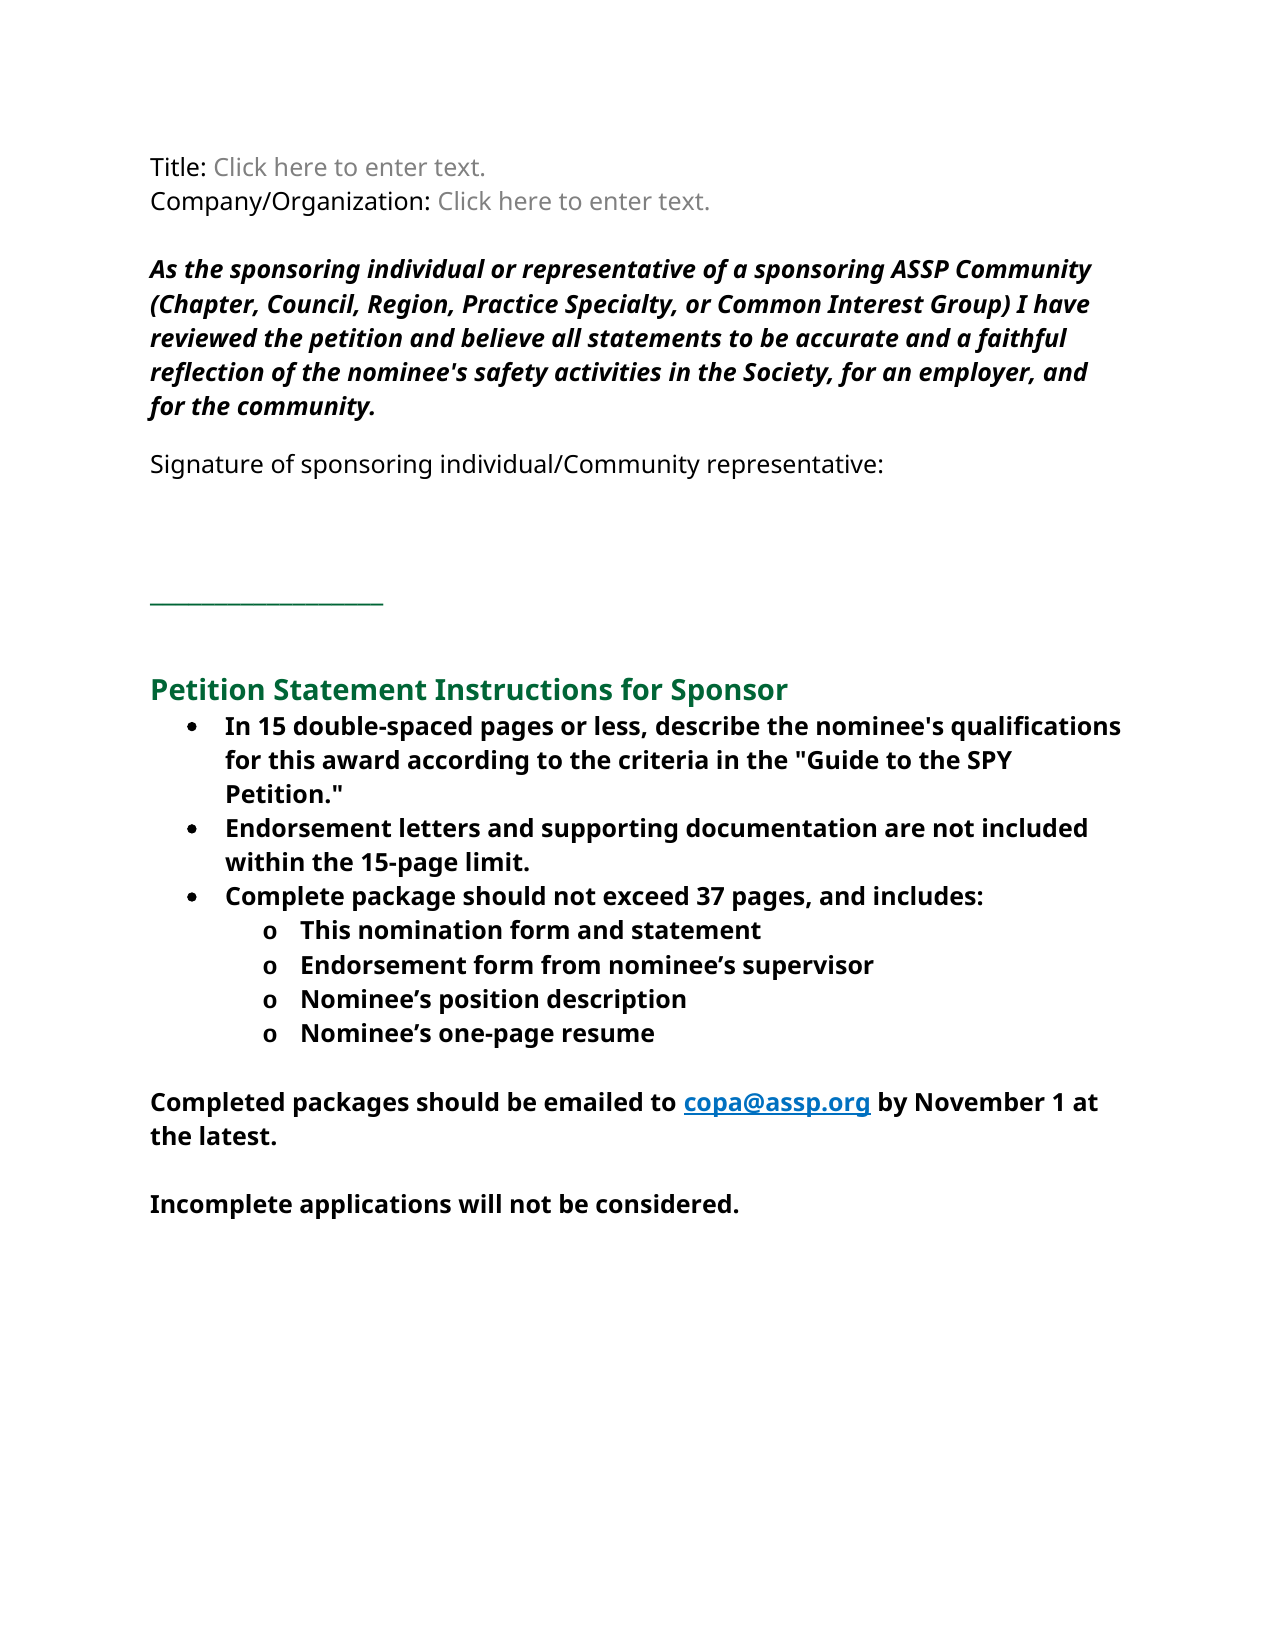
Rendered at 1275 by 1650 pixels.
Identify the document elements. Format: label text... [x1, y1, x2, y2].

text Incomplete applications will not be considered. [150, 1186, 1125, 1220]
text Company/Organization: [150, 184, 1125, 218]
list Endorsement form from nominee’s supervisor [262, 947, 1125, 982]
list Nominee’s position description [262, 982, 1125, 1016]
list Nominee’s one-page resume [262, 1016, 1125, 1050]
subtitle __________________ [150, 570, 1125, 610]
subtitle Petition Statement Instructions for Sponsor [150, 669, 1125, 709]
list Complete package should not exceed 37 pages, and includes: [187, 879, 1125, 913]
text Title: [150, 150, 1125, 184]
list This nomination form and statement [262, 913, 1125, 947]
text As the sponsoring individual or representative of a sponsoring ASSP Community (Chapter, Council, Region, Practice Specialty, or Common Interest Group) I have reviewed the petition and believe all statements to be accurate and a faithful reflection of the nominee's safety activities in the Society, for an employer, and for the community. [150, 252, 1125, 422]
text Completed packages should be emailed to copa@assp.org by November 1 at the latest. [150, 1084, 1125, 1152]
text Signature of sponsoring individual/Community representative: [150, 446, 1125, 481]
list Endorsement letters and supporting documentation are not included within the 15-page limit. [187, 811, 1125, 879]
list In 15 double-spaced pages or less, describe the nominee's qualifications for this award according to the criteria in the "Guide to the SPY Petition." [187, 709, 1125, 811]
